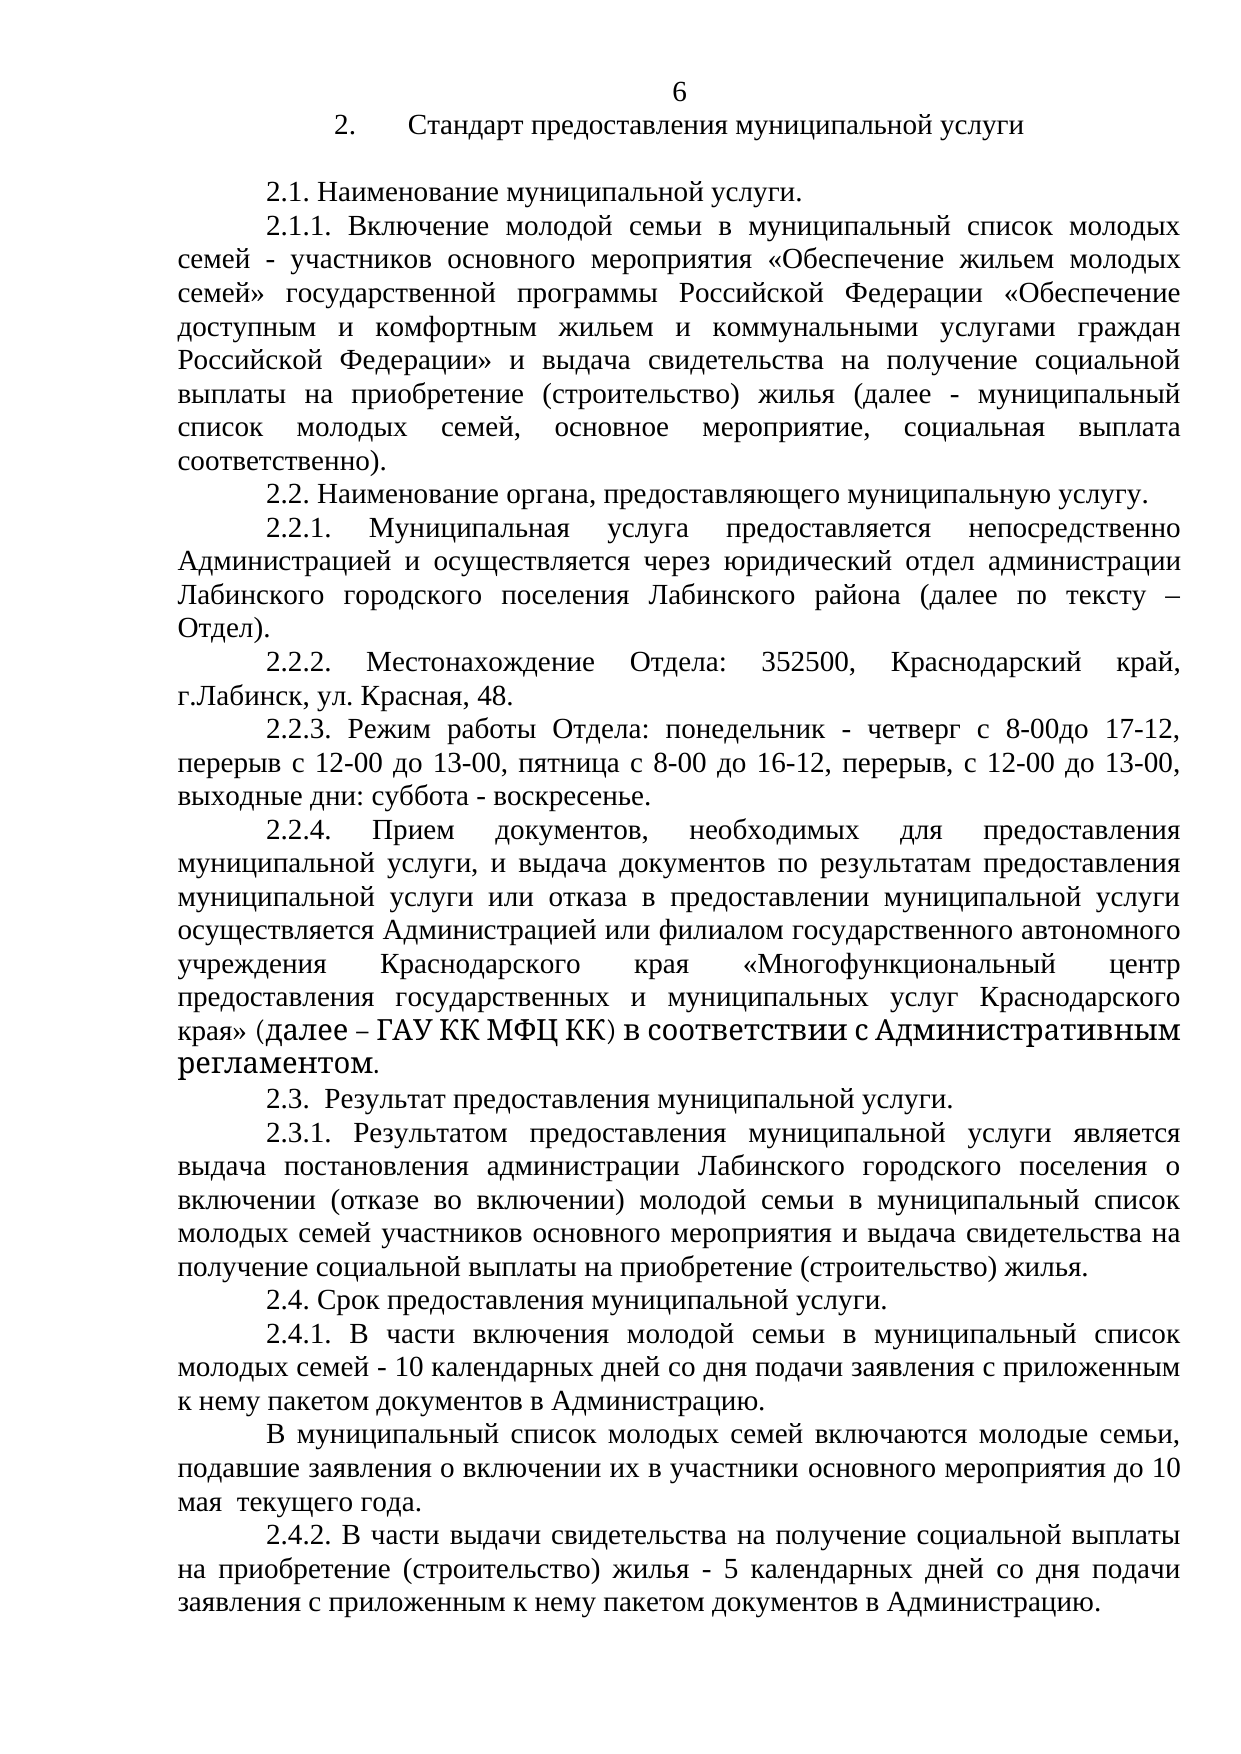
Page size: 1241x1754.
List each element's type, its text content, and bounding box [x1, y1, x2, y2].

text 2.4.1. В части включения молодой семьи в муниципальный список молодых семей - 10 календарных дней со дня подачи заявления с приложенным к нему пакетом документов в Администрацию. [177, 1316, 1181, 1417]
text 2.2. Наименование органа, предоставляющего муниципальную услугу. [177, 476, 1181, 510]
list Стандарт предоставления муниципальной услуги [177, 107, 1181, 141]
text 2.4.2. В части выдачи свидетельства на получение социальной выплаты на приобретение (строительство) жилья - 5 календарных дней со дня подачи заявления с приложенным к нему пакетом документов в Администрацию. [177, 1517, 1181, 1618]
subtitle 2.2.4. Прием документов, необходимых для предоставления муниципальной услуги, и выдача документов по результатам предоставления муниципальной услуги или отказа в предоставлении муниципальной услуги осуществляется Администрацией или филиалом государственного автономного учреждения Краснодарского края «Многофункциональный центр предоставления государственных и муниципальных услуг Краснодарского края» (далее – ГАУ КК МФЦ КК) в соответствии с Административным регламентом. [177, 812, 1181, 1081]
text 2.2.1. Муниципальная услуга предоставляется непосредственно Администрацией и осуществляется через юридический отдел администрации Лабинского городского поселения Лабинского района (далее по тексту – Отдел). [177, 510, 1181, 644]
text 2.3. Результат предоставления муниципальной услуги. [177, 1081, 1181, 1115]
text 2.1. Наименование муниципальной услуги. [177, 174, 1181, 208]
text 2.2.2. Местонахождение Отдела: 352500, Краснодарский край, г.Лабинск, ул. Красная, 48. [177, 644, 1181, 711]
text 2.3.1. Результатом предоставления муниципальной услуги является выдача постановления администрации Лабинского городского поселения о включении (отказе во включении) молодой семьи в муниципальный список молодых семей участников основного мероприятия и выдача свидетельства на получение социальной выплаты на приобретение (строительство) жилья. [177, 1115, 1181, 1282]
text 2.1.1. Включение молодой семьи в муниципальный список молодых семей - участников основного мероприятия «Обеспечение жильем молодых семей» государственной программы Российской Федерации «Обеспечение доступным и комфортным жильем и коммунальными услугами граждан Российской Федерации» и выдача свидетельства на получение социальной выплаты на приобретение (строительство) жилья (далее - муниципальный список молодых семей, основное мероприятие, социальная выплата соответственно). [177, 208, 1181, 476]
text В муниципальный список молодых семей включаются молодые семьи, подавшие заявления о включении их в участники основного мероприятия до 10 мая текущего года. [177, 1417, 1181, 1517]
text 2.2.3. Режим работы Отдела: понедельник - четверг с 8-00до 17-12, перерыв с 12-00 до 13-00, пятница с 8-00 до 16-12, перерыв, с 12-00 до 13-00, выходные дни: суббота - воскресенье. [177, 711, 1181, 812]
text 2.4. Срок предоставления муниципальной услуги. [177, 1282, 1181, 1316]
